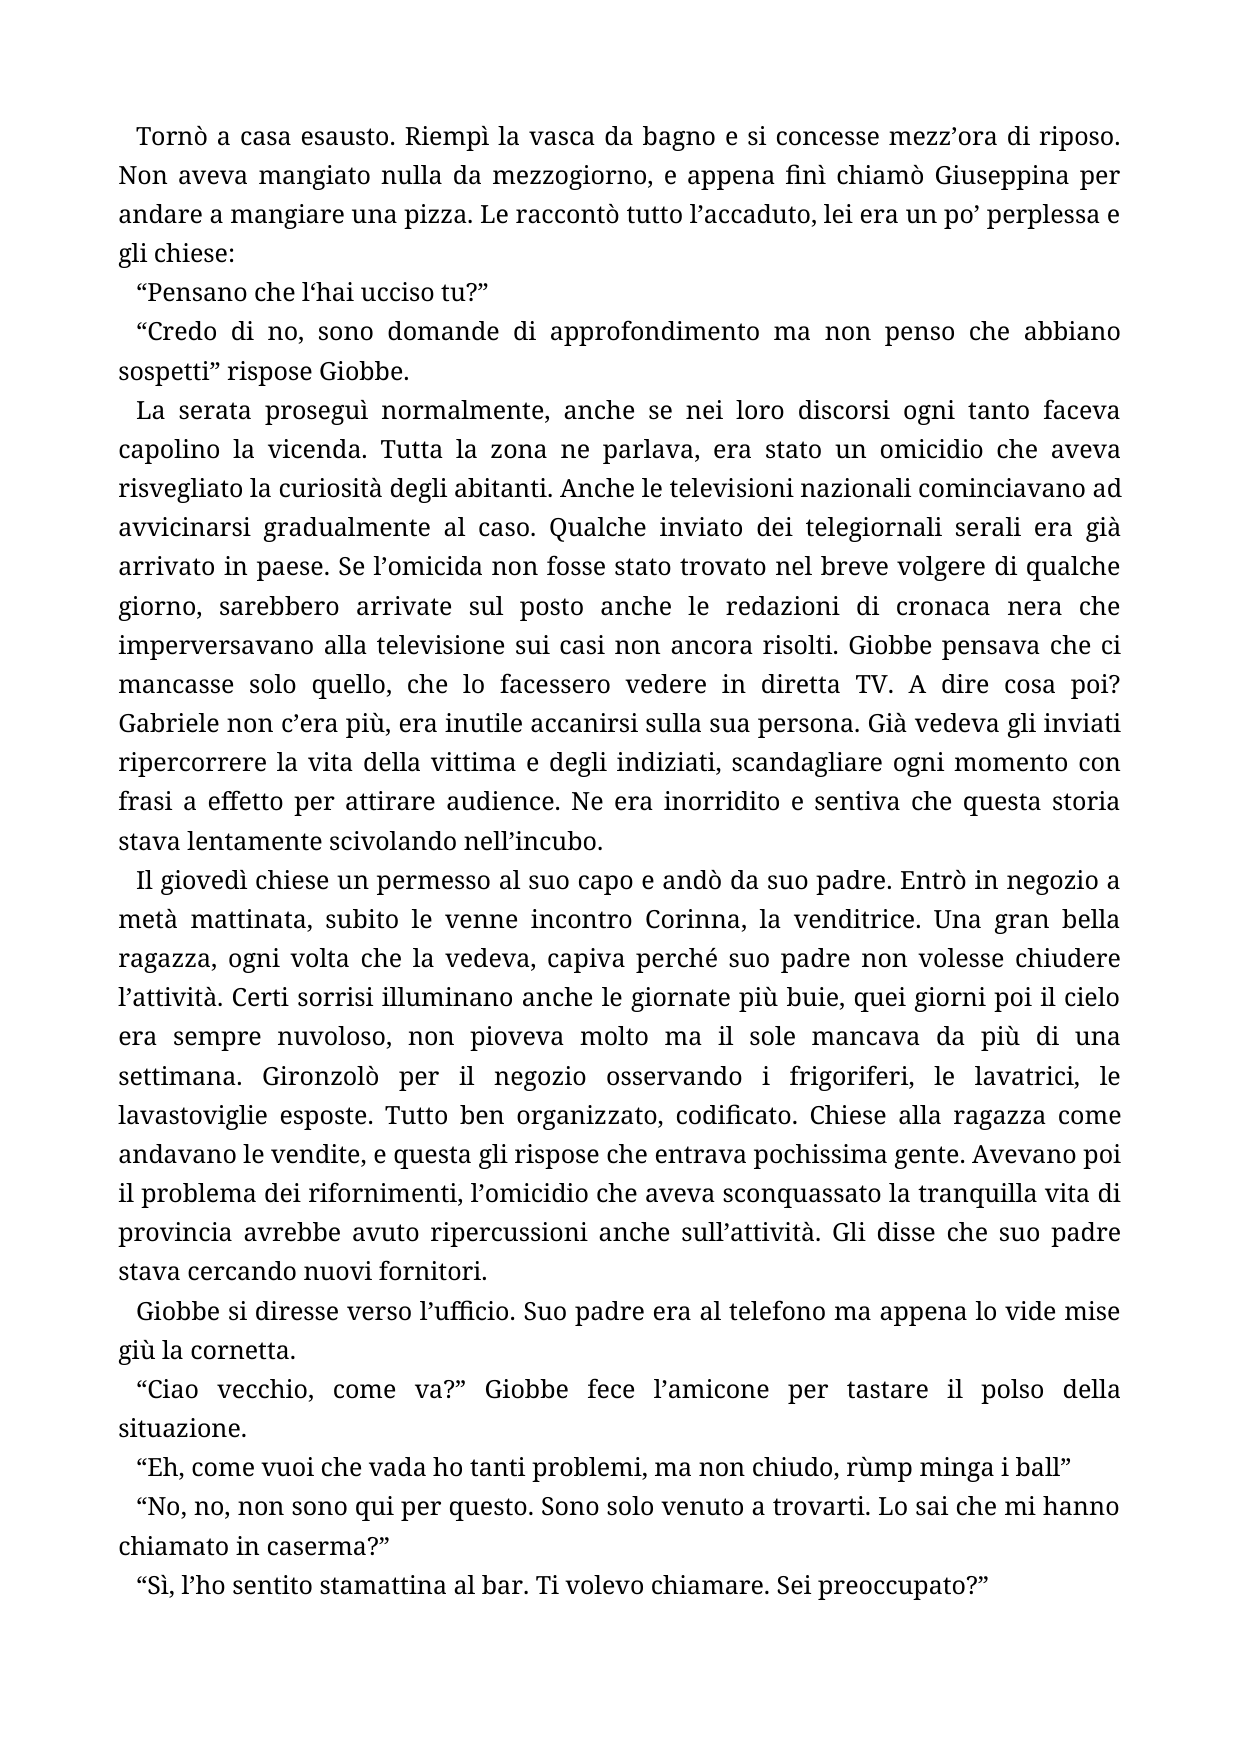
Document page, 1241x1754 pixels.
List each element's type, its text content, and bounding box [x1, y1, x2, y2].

text “Credo di no, sono domande di approfondimento ma non penso che abbiano sospetti” rispose Giobbe. [118, 314, 1122, 387]
text Tornò a casa esausto. Riempì la vasca da bagno e si concesse mezz’ora di riposo. Non aveva mangiato nulla da mezzogiorno, e appena finì chiamò Giuseppina per andare a mangiare una pizza. Le raccontò tutto l’accaduto, lei era un po’ perplessa e gli chiese: [118, 118, 1122, 270]
text “No, no, non sono qui per questo. Sono solo venuto a trovarti. Lo sai che mi hanno chiamato in caserma?” [118, 1489, 1122, 1562]
text “Ciao vecchio, come va?” Giobbe fece l’amicone per tastare il polso della situazione. [118, 1371, 1122, 1445]
text “Pensano che l‘hai ucciso tu?” [118, 275, 1122, 309]
text “Eh, come vuoi che vada ho tanti problemi, ma non chiudo, rùmp minga i ball” [118, 1450, 1122, 1484]
text “Sì, l’ho sentito stamattina al bar. Ti volevo chiamare. Sei preoccupato?” [118, 1567, 1122, 1601]
text Il giovedì chiese un permesso al suo capo e andò da suo padre. Entrò in negozio a metà mattinata, subito le venne incontro Corinna, la venditrice. Una gran bella ragazza, ogni volta che la vedeva, capiva perché suo padre non volesse chiudere l’attività. Certi sorrisi illuminano anche le giornate più buie, quei giorni poi il cielo era sempre nuvoloso, non pioveva molto ma il sole mancava da più di una settimana. Gironzolò per il negozio osservando i frigoriferi, le lavatrici, le lavastoviglie esposte. Tutto ben organizzato, codificato. Chiese alla ragazza come andavano le vendite, e questa gli rispose che entrava pochissima gente. Avevano poi il problema dei rifornimenti, l’omicidio che aveva sconquassato la tranquilla vita di provincia avrebbe avuto ripercussioni anche sull’attività. Gli disse che suo padre stava cercando nuovi fornitori. [118, 862, 1122, 1288]
text Giobbe si diresse verso l’ufficio. Suo padre era al telefono ma appena lo vide mise giù la cornetta. [118, 1293, 1122, 1366]
text La serata proseguì normalmente, anche se nei loro discorsi ogni tanto faceva capolino la vicenda. Tutta la zona ne parlava, era stato un omicidio che aveva risvegliato la curiosità degli abitanti. Anche le televisioni nazionali cominciavano ad avvicinarsi gradualmente al caso. Qualche inviato dei telegiornali serali era già arrivato in paese. Se l’omicida non fosse stato trovato nel breve volgere di qualche giorno, sarebbero arrivate sul posto anche le redazioni di cronaca nera che imperversavano alla televisione sui casi non ancora risolti. Giobbe pensava che ci mancasse solo quello, che lo facessero vedere in diretta TV. A dire cosa poi? Gabriele non c’era più, era inutile accanirsi sulla sua persona. Già vedeva gli inviati ripercorrere la vita della vittima e degli indiziati, scandagliare ogni momento con frasi a effetto per attirare audience. Ne era inorridito e sentiva che questa storia stava lentamente scivolando nell’incubo. [118, 392, 1122, 857]
